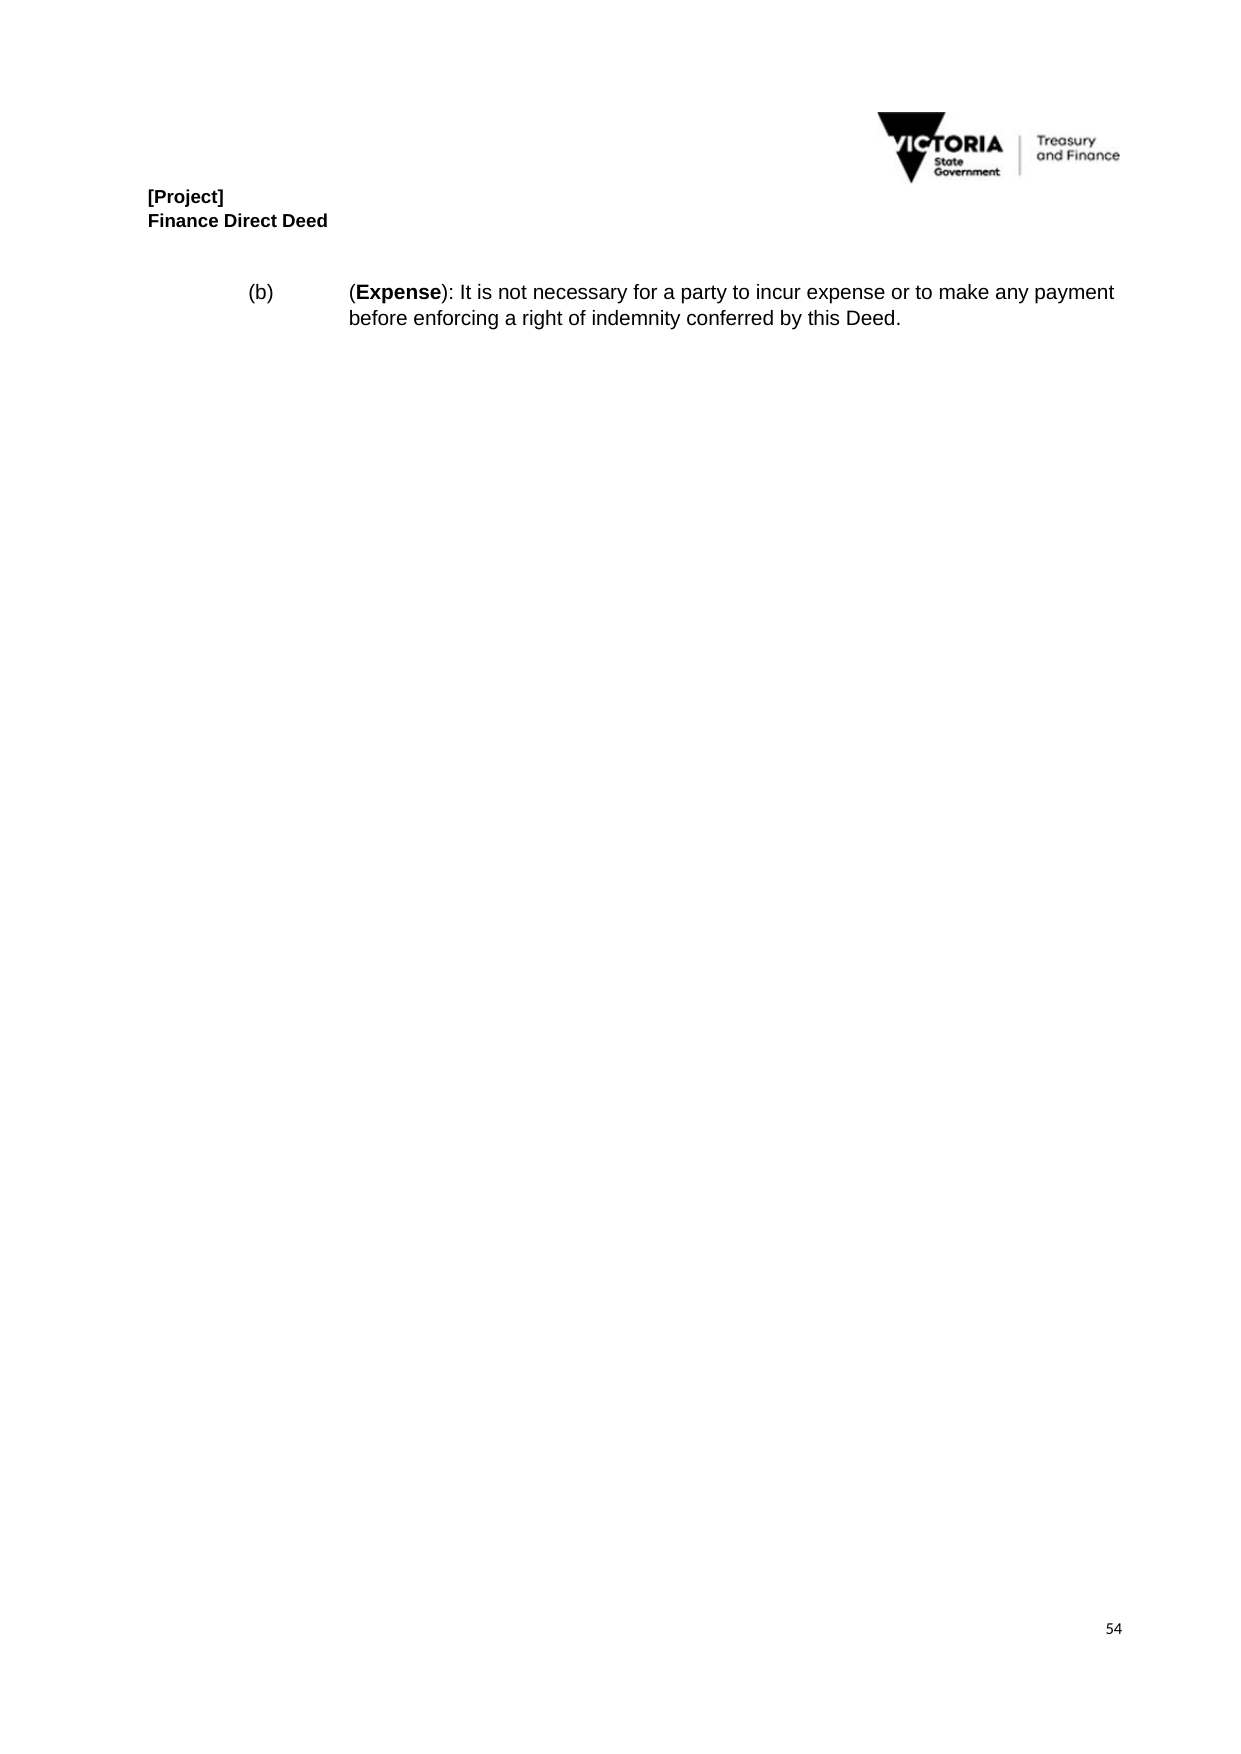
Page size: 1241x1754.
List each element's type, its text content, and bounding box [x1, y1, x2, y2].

picture [877, 112, 1121, 185]
subtitle (Expense): It is not necessary for a party to incur expense or to make any payment before enforcing a right of indemnity conferred by this Deed. [248, 279, 1122, 329]
